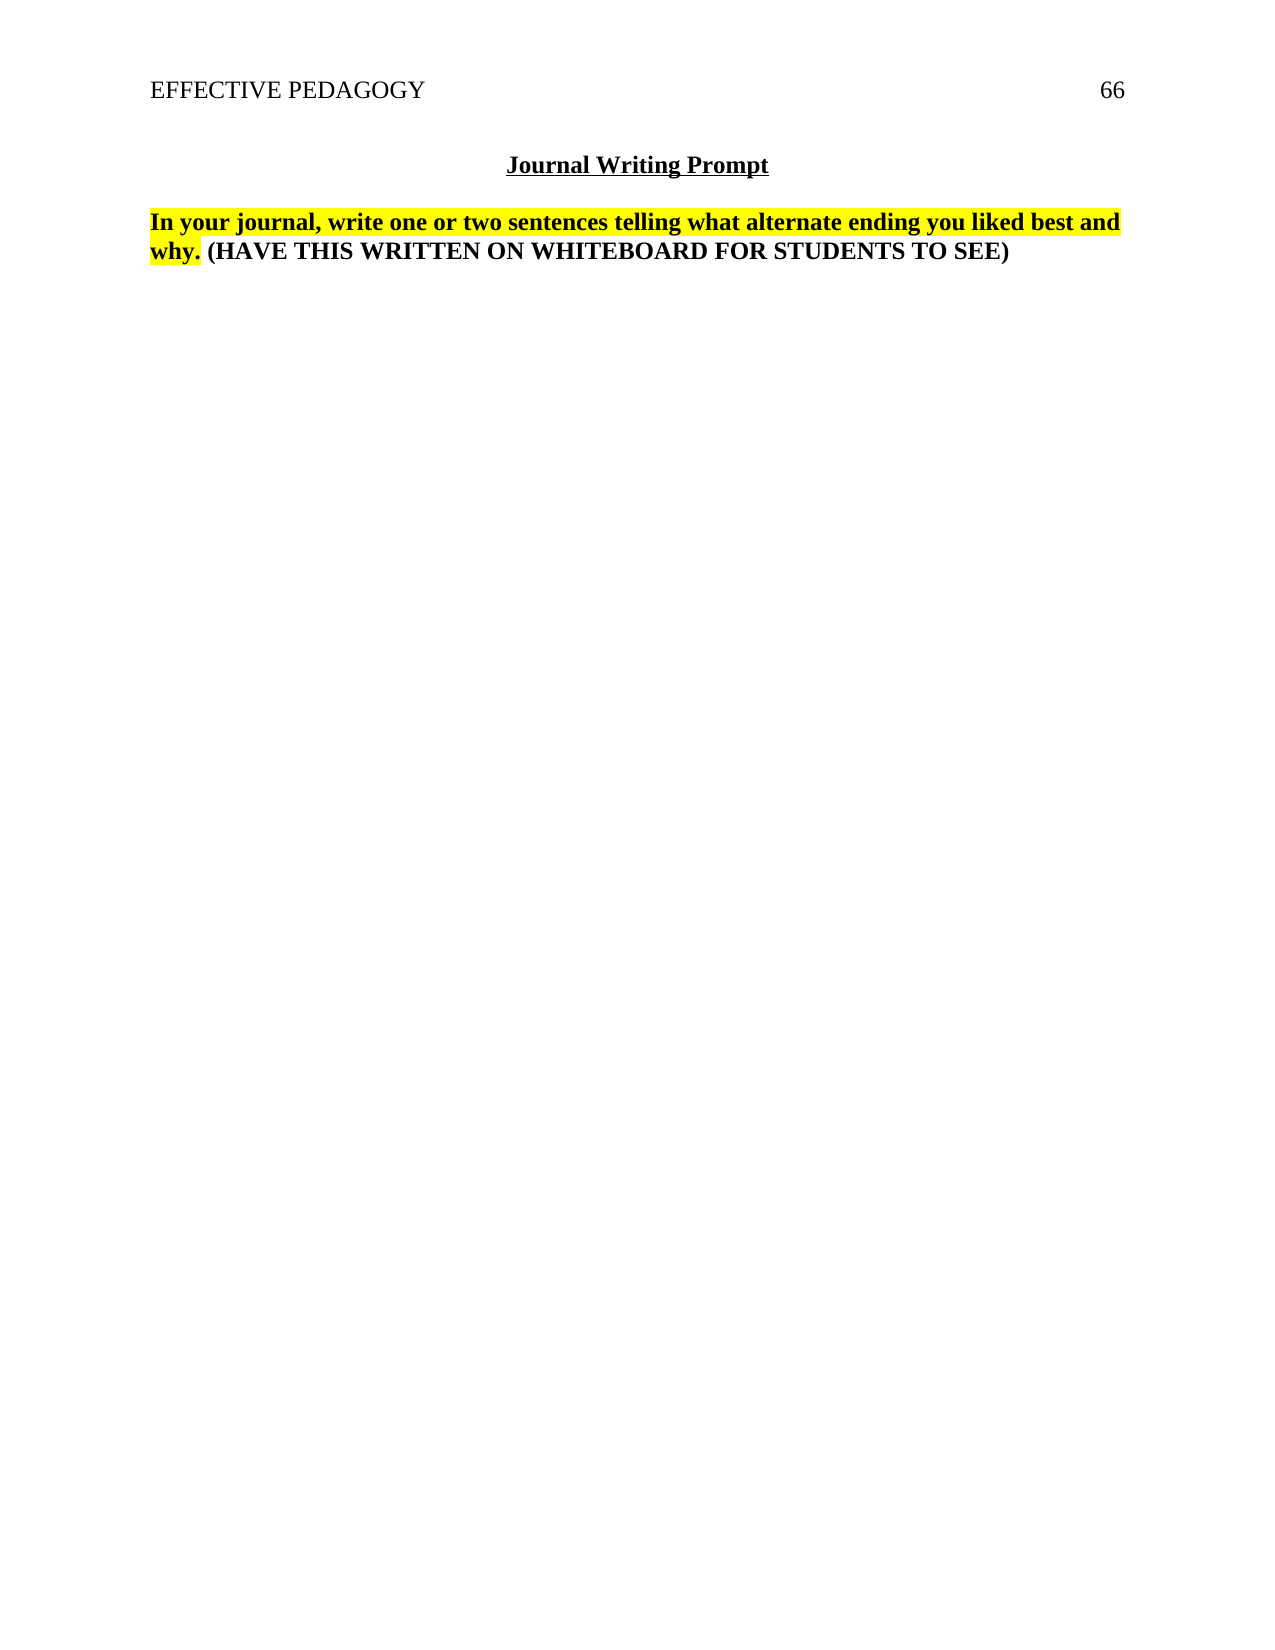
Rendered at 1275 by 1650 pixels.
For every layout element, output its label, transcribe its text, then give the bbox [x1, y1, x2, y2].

text Journal Writing Prompt [150, 150, 1125, 179]
text In your journal, write one or two sentences telling what alternate ending you liked best and why. (HAVE THIS WRITTEN ON WHITEBOARD FOR STUDENTS TO SEE) [150, 207, 1125, 265]
